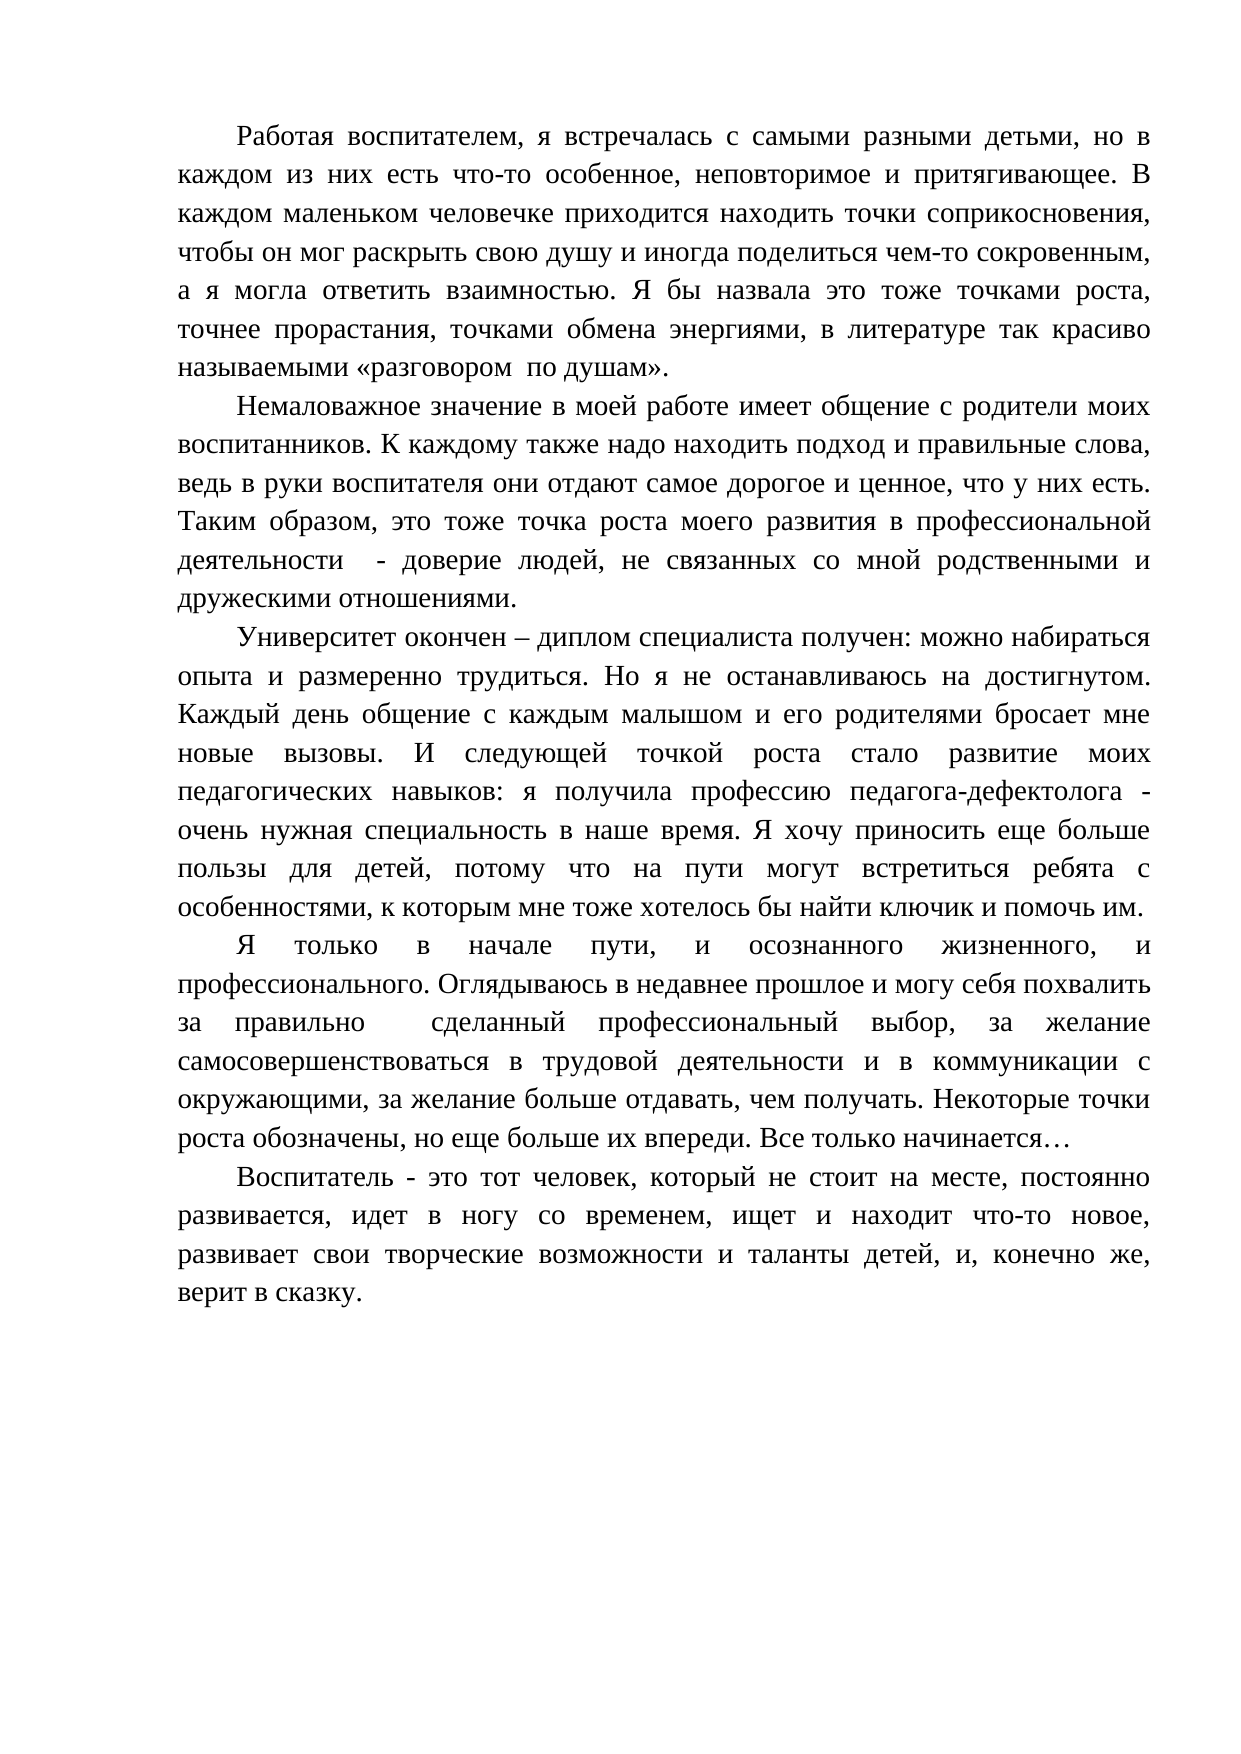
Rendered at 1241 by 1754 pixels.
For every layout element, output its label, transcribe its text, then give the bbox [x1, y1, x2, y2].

text Университет окончен – диплом специалиста получен: можно набираться опыта и размеренно трудиться. Но я не останавливаюсь на достигнутом. Каждый день общение с каждым малышом и его родителями бросает мне новые вызовы. И следующей точкой роста стало развитие моих педагогических навыков: я получила профессию педагога-дефектолога - очень нужная специальность в наше время. Я хочу приносить еще больше пользы для детей, потому что на пути могут встретиться ребята с особенностями, к которым мне тоже хотелось бы найти ключик и помочь им. [177, 619, 1152, 922]
text Я только в начале пути, и осознанного жизненного, и профессионального. Оглядываюсь в недавнее прошлое и могу себя похвалить за правильно сделанный профессиональный выбор, за желание самосовершенствоваться в трудовой деятельности и в коммуникации с окружающими, за желание больше отдавать, чем получать. Некоторые точки роста обозначены, но еще больше их впереди. Все только начинается… [177, 927, 1152, 1154]
text Работая воспитателем, я встречалась с самыми разными детьми, но в каждом из них есть что-то особенное, неповторимое и притягивающее. В каждом маленьком человечке приходится находить точки соприкосновения, чтобы он мог раскрыть свою душу и иногда поделиться чем-то сокровенным, а я могла ответить взаимностью. Я бы назвала это тоже точками роста, точнее прорастания, точками обмена энергиями, в литературе так красиво называемыми «разговором по душам». [177, 118, 1152, 383]
text Воспитатель - это тот человек, который не стоит на месте, постоянно развивается, идет в ногу со временем, ищет и находит что-то новое, развивает свои творческие возможности и таланты детей, и, конечно же, верит в сказку. [177, 1159, 1152, 1308]
text Немаловажное значение в моей работе имеет общение с родители моих воспитанников. К каждому также надо находить подход и правильные слова, ведь в руки воспитателя они отдают самое дорогое и ценное, что у них есть. Таким образом, это тоже точка роста моего развития в профессиональной деятельности - доверие людей, не связанных со мной родственными и дружескими отношениями. [177, 388, 1152, 614]
